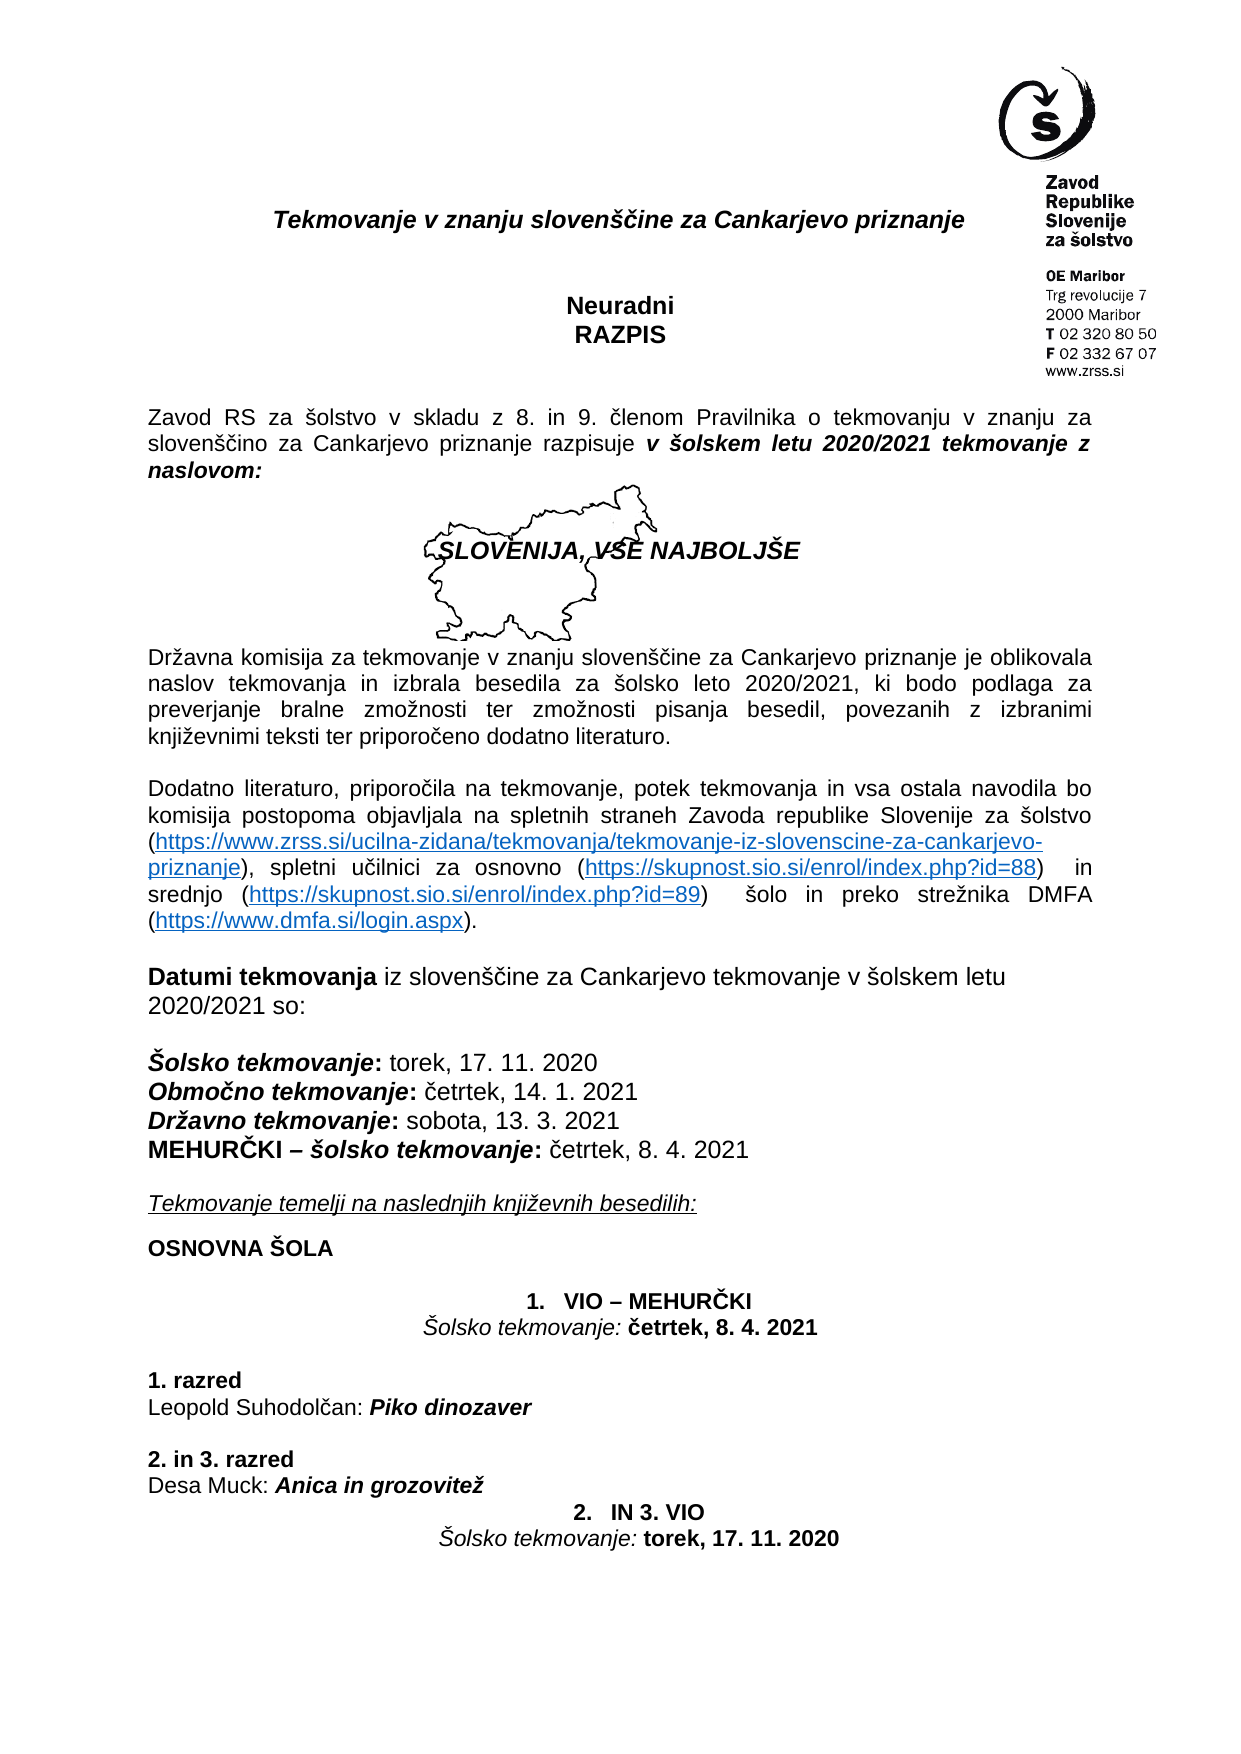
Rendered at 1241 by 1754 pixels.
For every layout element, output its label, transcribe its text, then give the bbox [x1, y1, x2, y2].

text Zavod RS za šolstvo v skladu z 8. in 9. členom Pravilnika o tekmovanju v znanju za slovenščino za Cankarjevo priznanje razpisuje v šolskem letu 2020/2021 tekmovanje z naslovom: [148, 404, 1093, 483]
text Leopold Suhodolčan: Piko dinozaver [148, 1393, 1093, 1420]
text SLOVENIJA, VSE NAJBOLJŠE [148, 536, 1093, 564]
list VIO – MEHURČKI [185, 1288, 1093, 1314]
list IN 3. VIO [185, 1499, 1093, 1525]
text Območno tekmovanje: četrtek, 14. 1. 2021 [148, 1077, 1093, 1106]
text OSNOVNA ŠOLA [148, 1235, 1093, 1262]
text 1. razred [148, 1367, 1093, 1393]
text Šolsko tekmovanje: torek, 17. 11. 2020 [148, 1048, 1093, 1077]
text Dodatno literaturo, priporočila na tekmovanje, potek tekmovanja in vsa ostala navodila bo komisija postopoma objavljala na spletnih straneh Zavoda republike Slovenije za šolstvo (https://www.zrss.si/ucilna-zidana/tekmovanja/tekmovanje-iz-slovenscine-za-cankarjevo-priznanje), spletni učilnici za osnovno (https://skupnost.sio.si/enrol/index.php?id=88) in srednjo (https://skupnost.sio.si/enrol/index.php?id=89) šolo in preko strežnika DMFA (https://www.dmfa.si/login.aspx). [148, 775, 1093, 933]
text Neuradni [148, 291, 1093, 320]
text Šolsko tekmovanje: četrtek, 8. 4. 2021 [148, 1314, 1093, 1341]
text 2. in 3. razred [148, 1446, 1093, 1472]
text Datumi tekmovanja iz slovenščine za Cankarjevo tekmovanje v šolskem letu 2020/2021 so: [148, 962, 1093, 1020]
text Državna komisija za tekmovanje v znanju slovenščine za Cankarjevo priznanje je oblikovala naslov tekmovanja in izbrala besedila za šolsko leto 2020/2021, ki bodo podlaga za preverjanje bralne zmožnosti ter zmožnosti pisanja besedil, povezanih z izbranimi književnimi teksti ter priporočeno dodatno literaturo. [148, 643, 1093, 749]
picture [420, 564, 660, 641]
text Šolsko tekmovanje: torek, 17. 11. 2020 [185, 1525, 1093, 1552]
picture [420, 484, 660, 536]
text Državno tekmovanje: sobota, 13. 3. 2021 [148, 1106, 1093, 1135]
text Desa Muck: Anica in grozovitež [148, 1472, 1093, 1499]
text MEHURČKI – šolsko tekmovanje: četrtek, 8. 4. 2021 [148, 1135, 1093, 1163]
text Tekmovanje v znanju slovenščine za Cankarjevo priznanje [148, 205, 1093, 234]
text Tekmovanje temelji na naslednjih književnih besedilih: [148, 1190, 1093, 1216]
text RAZPIS [148, 320, 1093, 349]
